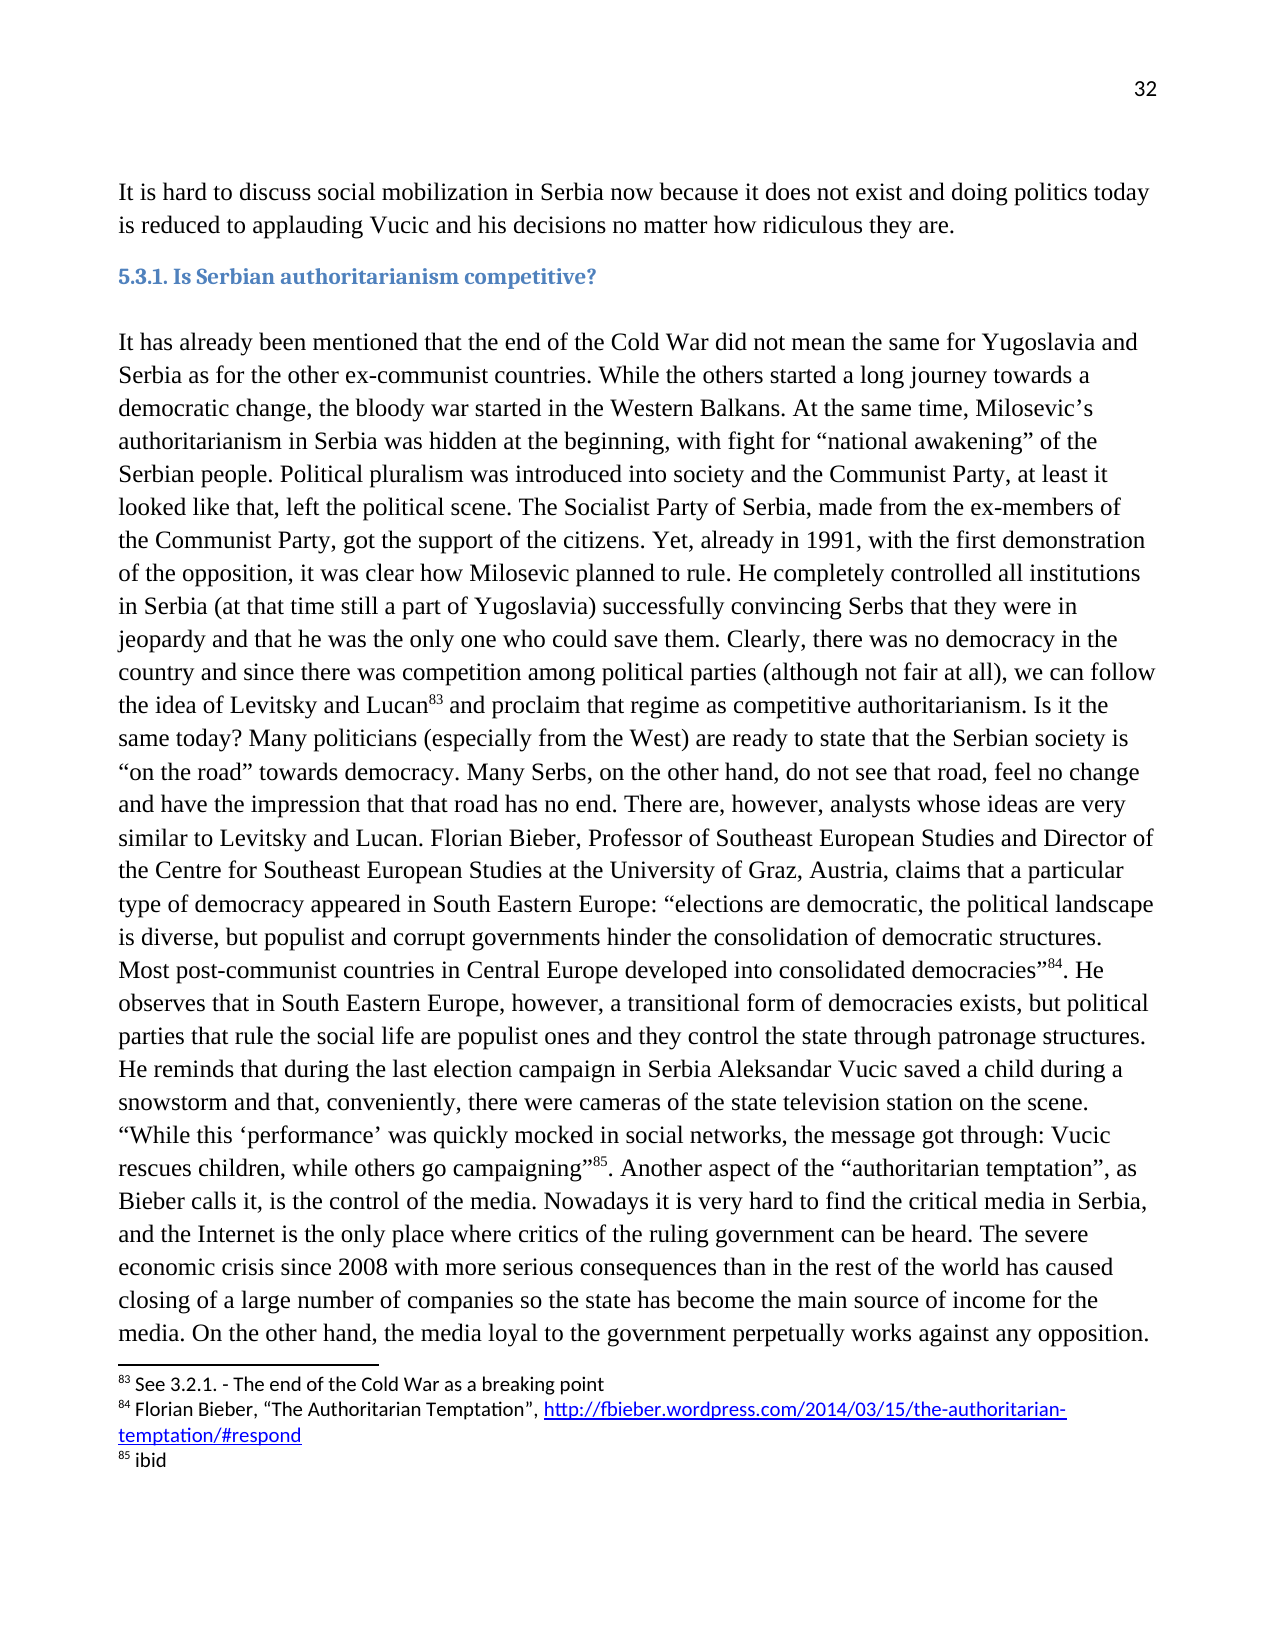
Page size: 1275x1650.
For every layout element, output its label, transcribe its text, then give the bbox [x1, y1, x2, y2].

text It is hard to discuss social mobilization in Serbia now because it does not exist and doing politics today is reduced to applauding Vucic and his decisions no matter how ridiculous they are. [118, 177, 1157, 239]
subtitle 5.3.1. Is Serbian authoritarianism competitive? [118, 264, 1157, 290]
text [118, 327, 1157, 1347]
